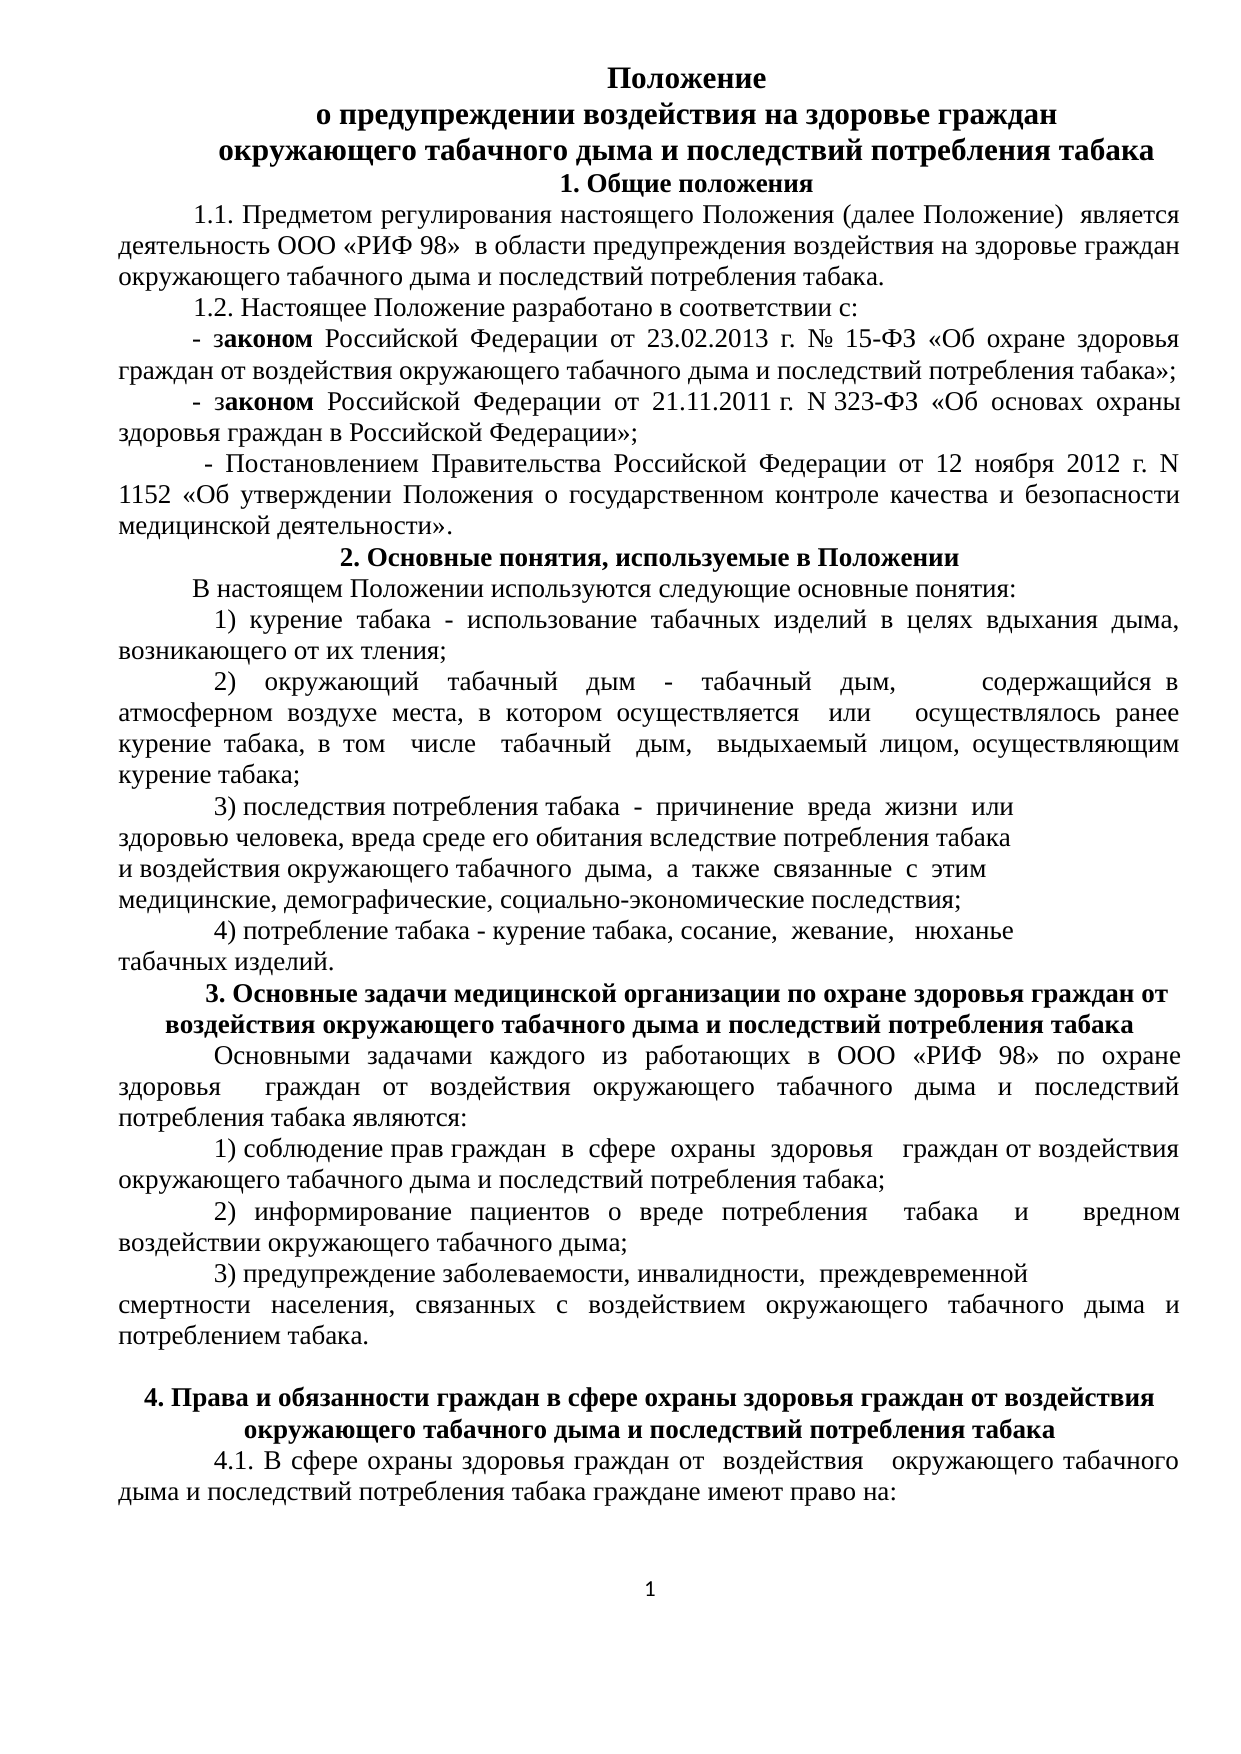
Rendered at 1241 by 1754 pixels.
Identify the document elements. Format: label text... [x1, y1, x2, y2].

text смертности населения, связанных с воздействием окружающего табачного дыма и потреблением табака. [118, 1288, 1181, 1350]
text 4) потребление табака - курение табака, сосание, жевание, нюханье [118, 914, 1181, 946]
text 2) окружающий табачный дым - табачный дым, содержащийся в атмосферном воздухе места, в котором осуществляется или осуществлялось ранее курение табака, в том числе табачный дым, выдыхаемый лицом, осуществляющим курение табака; [118, 665, 1181, 790]
text Положение [118, 59, 1181, 95]
text 1.1. Предметом регулирования настоящего Положения (далее Положение) является деятельность ООО «РИФ 98» в области предупреждения воздействия на здоровье граждан окружающего табачного дыма и последствий потребления табака. [118, 198, 1181, 291]
text медицинские, демографические, социально-экономические последствия; [118, 883, 1181, 914]
text 4. Права и обязанности граждан в сфере охраны здоровья граждан от воздействия окружающего табачного дыма и последствий потребления табака [118, 1382, 1181, 1444]
text Основными задачами каждого из работающих в ООО «РИФ 98» по охране здоровья граждан от воздействия окружающего табачного дыма и последствий потребления табака являются: [118, 1039, 1181, 1132]
text 3) предупреждение заболеваемости, инвалидности, преждевременной [118, 1257, 1181, 1288]
text о предупреждении воздействия на здоровье граждан [118, 95, 1181, 131]
text 1) соблюдение прав граждан в сфере охраны здоровья граждан от воздействия окружающего табачного дыма и последствий потребления табака; [118, 1132, 1181, 1195]
subtitle - законом Российской Федерации от 23.02.2013 г. № 15-ФЗ «Об охране здоровья граждан от воздействия окружающего табачного дыма и последствий потребления табака»; [118, 323, 1181, 385]
text 1.2. Настоящее Положение разработано в соответствии с: [118, 291, 1181, 323]
text окружающего табачного дыма и последствий потребления табака [118, 131, 1181, 167]
text табачных изделий. [118, 946, 1181, 977]
text 3) последствия потребления табака - причинение вреда жизни или [118, 790, 1181, 821]
text 3. Основные задачи медицинской организации по охране здоровья граждан от воздействия окружающего табачного дыма и последствий потребления табака [118, 977, 1181, 1039]
text 2. Основные понятия, используемые в Положении [118, 541, 1181, 572]
subtitle - законом Российской Федерации от 21.11.2011 г. N 323-ФЗ «Об основах охраны здоровья граждан в Российской Федерации»; [118, 385, 1181, 447]
text 2) информирование пациентов о вреде потребления табака и вредном воздействии окружающего табачного дыма; [118, 1195, 1181, 1257]
text 1. Общие положения [118, 167, 1181, 198]
text В настоящем Положении используются следующие основные понятия: [118, 572, 1181, 603]
text и воздействия окружающего табачного дыма, а также связанные с этим [118, 852, 1181, 883]
text 4.1. В сфере охраны здоровья граждан от воздействия окружающего табачного дыма и последствий потребления табака граждане имеют право на: [118, 1444, 1181, 1506]
text 1) курение табака - использование табачных изделий в целях вдыхания дыма, возникающего от их тления; [118, 603, 1181, 665]
text здоровью человека, вреда среде его обитания вследствие потребления табака [118, 821, 1181, 852]
subtitle - Постановлением Правительства Российской Федерации от 12 ноября . N 1152 «Об утверждении Положения о государственном контроле качества и безопасности медицинской деятельности». [118, 447, 1181, 541]
